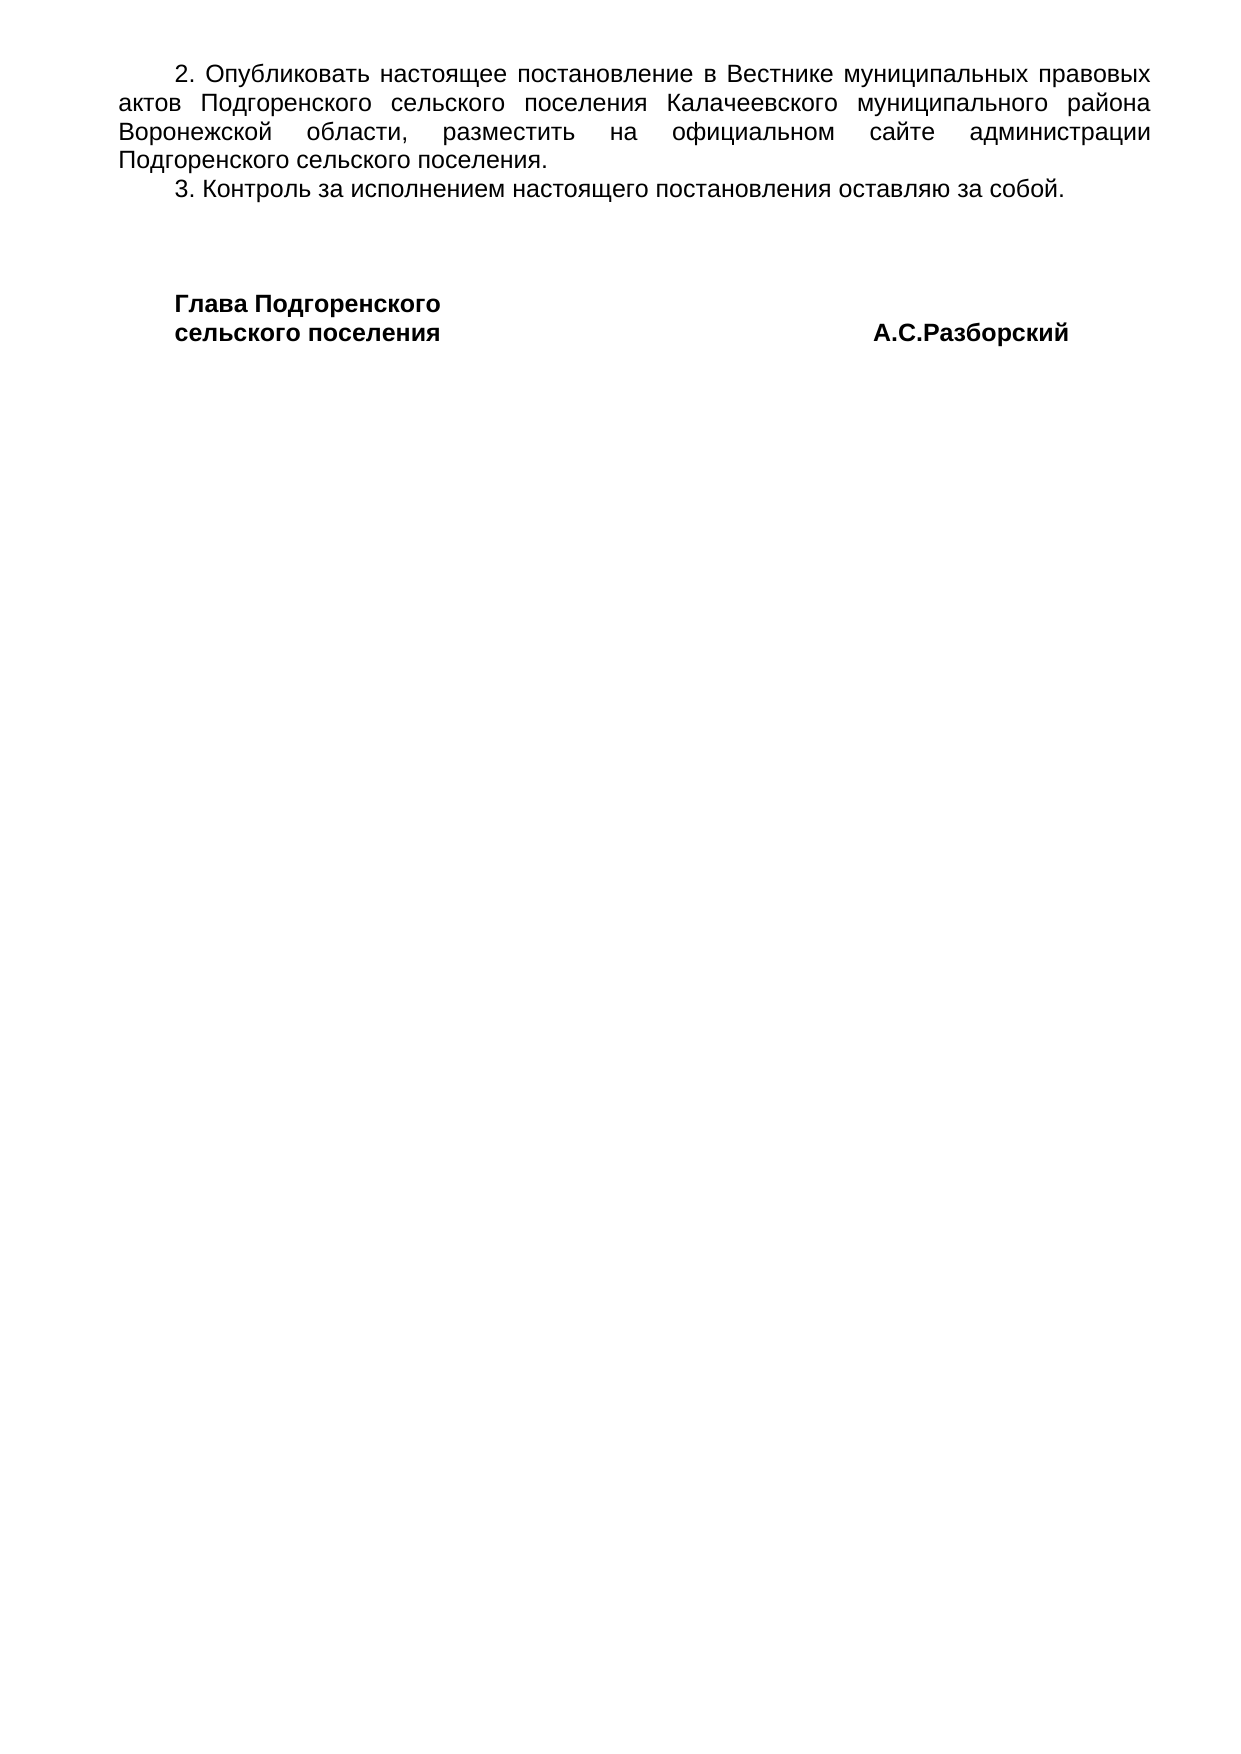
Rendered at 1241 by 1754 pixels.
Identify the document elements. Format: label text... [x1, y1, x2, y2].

text сельского поселения А.С.Разборский [118, 318, 1152, 347]
text 2. Опубликовать настоящее постановление в Вестнике муниципальных правовых актов Подгоренского сельского поселения Калачеевского муниципального района Воронежской области, разместить на официальном сайте администрации Подгоренского сельского поселения. [118, 59, 1152, 174]
text Глава Подгоренского [118, 289, 1152, 318]
text 3. Контроль за исполнением настоящего постановления оставляю за собой. [118, 174, 1152, 203]
